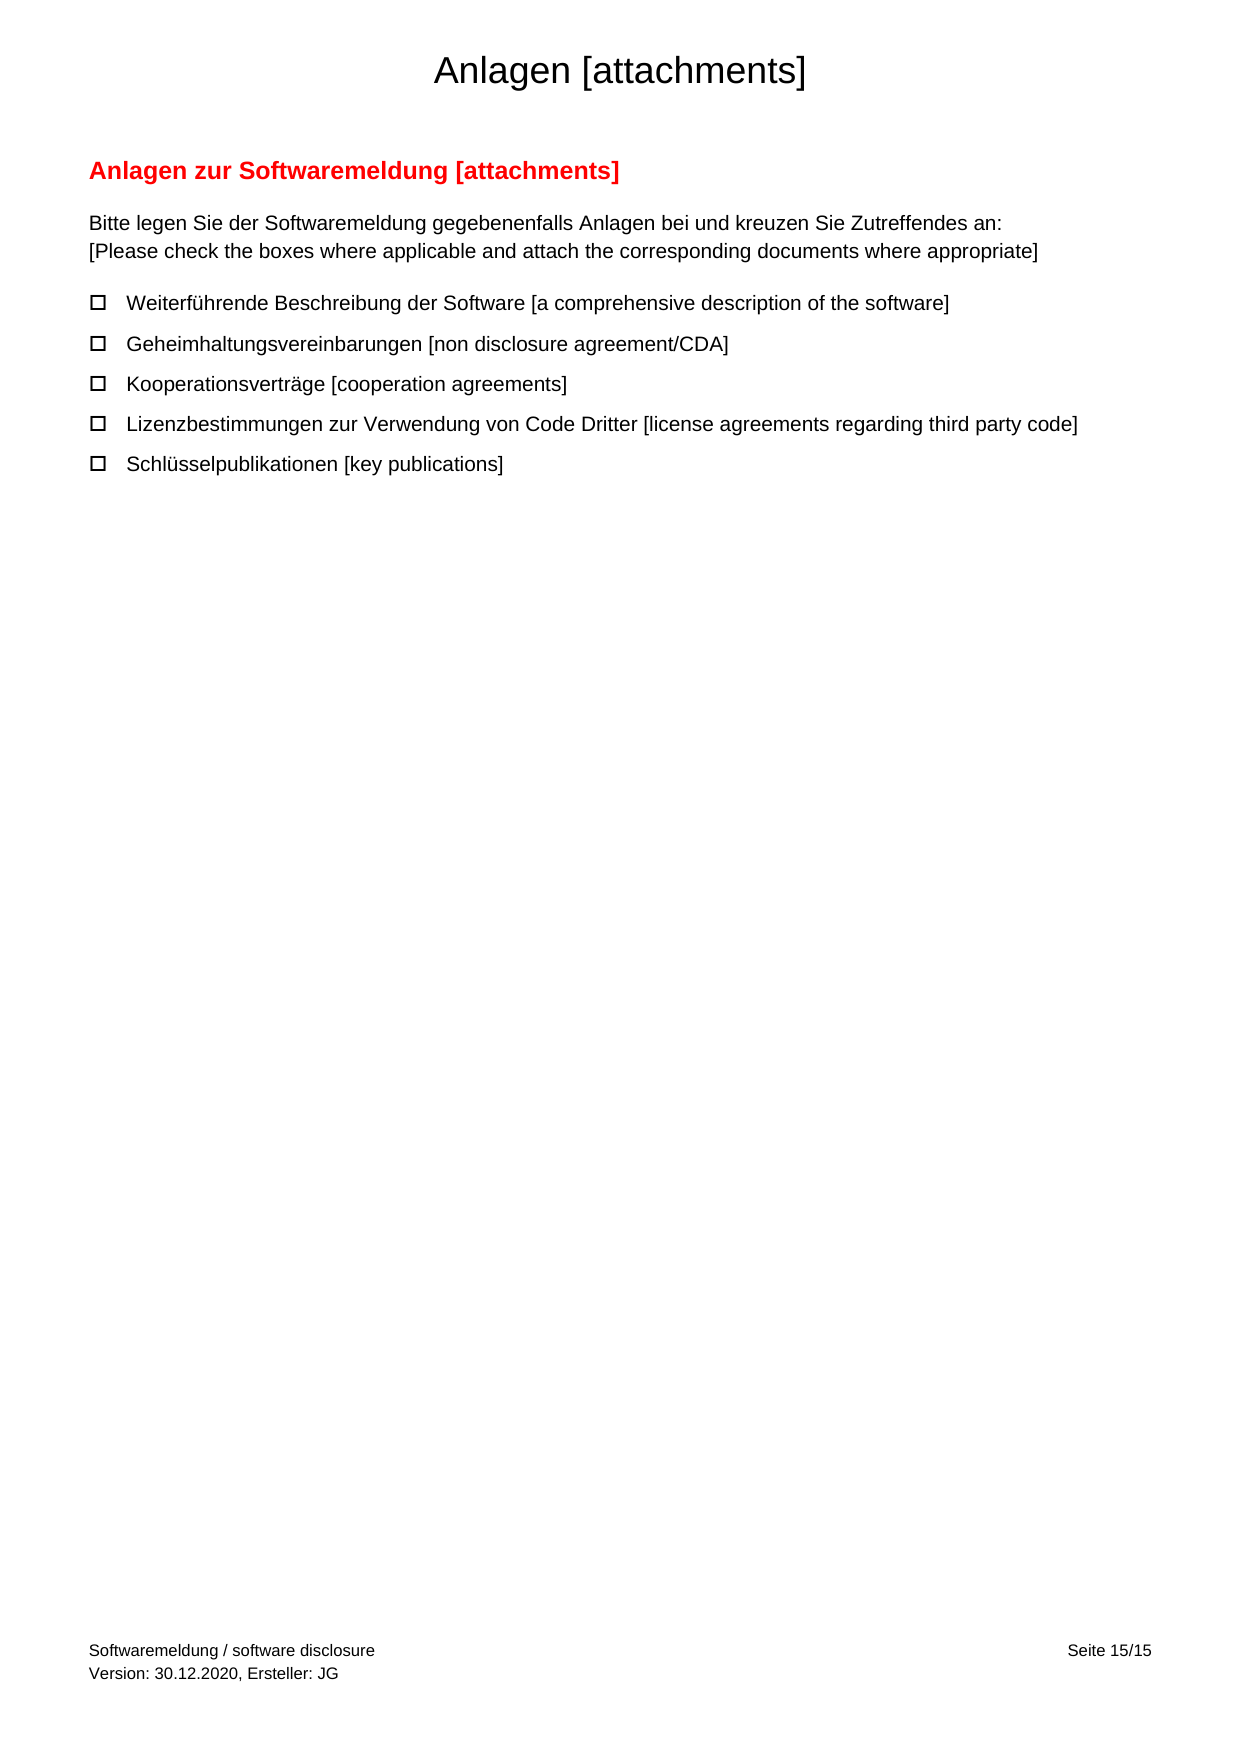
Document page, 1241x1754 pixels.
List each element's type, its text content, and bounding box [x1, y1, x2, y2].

list Weiterführende Beschreibung der Software [a comprehensive description of the software] [89, 291, 1152, 315]
list Geheimhaltungsvereinbarungen [non disclosure agreement/CDA] [89, 331, 1152, 355]
list Lizenzbestimmungen zur Verwendung von Code Dritter [license agreements regarding third party code] [89, 412, 1152, 436]
text Bitte legen Sie der Softwaremeldung gegebenenfalls Anlagen bei und kreuzen Sie Zutreffendes an: [Please check the boxes where applicable and attach the corresponding documents where appropriate] [89, 211, 1152, 263]
list Schlüsselpublikationen [key publications] [89, 452, 1152, 476]
text Anlagen zur Softwaremeldung [attachments] [89, 156, 1152, 184]
list Kooperationsverträge [cooperation agreements] [89, 371, 1152, 396]
